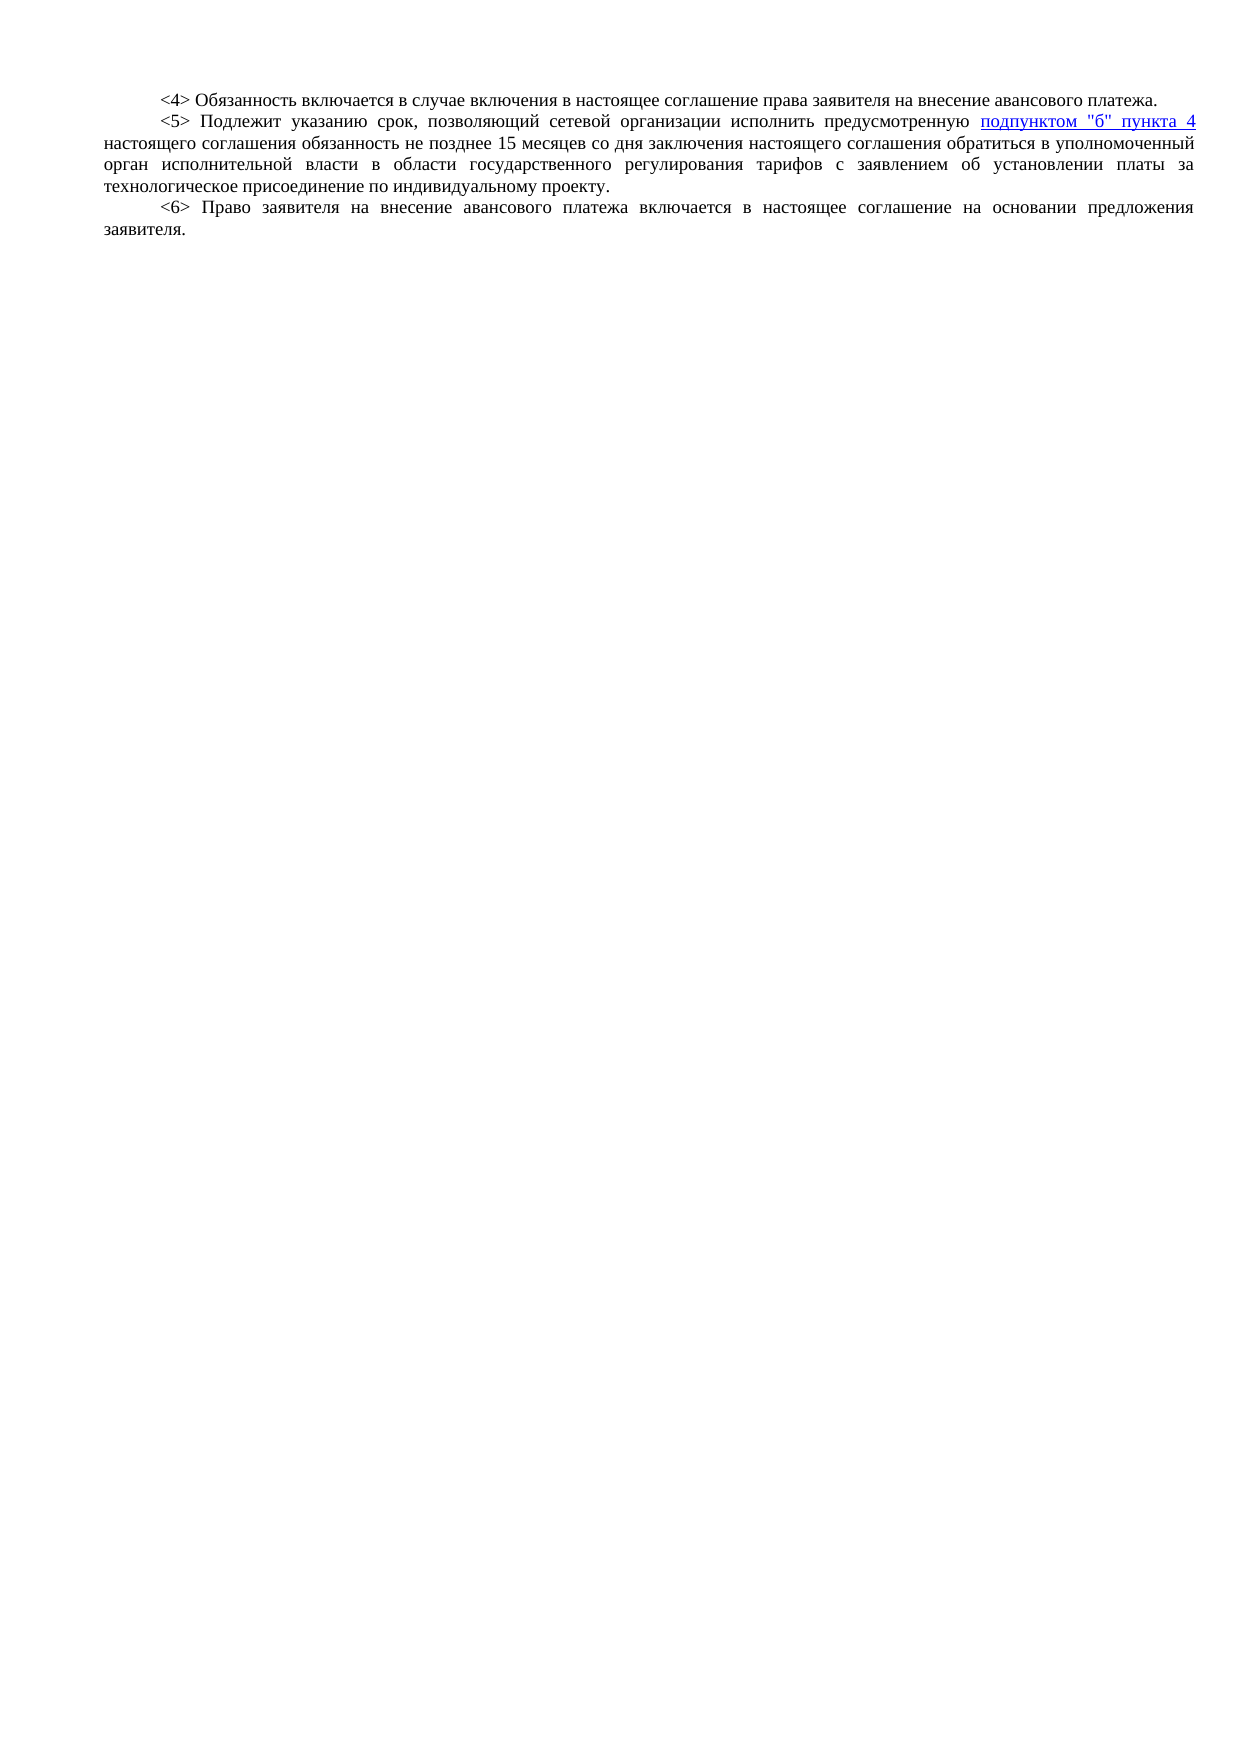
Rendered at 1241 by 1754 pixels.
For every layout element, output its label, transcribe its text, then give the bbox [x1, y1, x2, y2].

text <5> Подлежит указанию срок, позволяющий сетевой организации исполнить предусмотренную подпунктом "б" пункта 4 настоящего соглашения обязанность не позднее 15 месяцев со дня заключения настоящего соглашения обратиться в уполномоченный орган исполнительной власти в области государственного регулирования тарифов с заявлением об установлении платы за технологическое присоединение по индивидуальному проекту. [103, 110, 1196, 196]
text <4> Обязанность включается в случае включения в настоящее соглашение права заявителя на внесение авансового платежа. [103, 89, 1196, 110]
text <6> Право заявителя на внесение авансового платежа включается в настоящее соглашение на основании предложения заявителя. [103, 196, 1196, 239]
